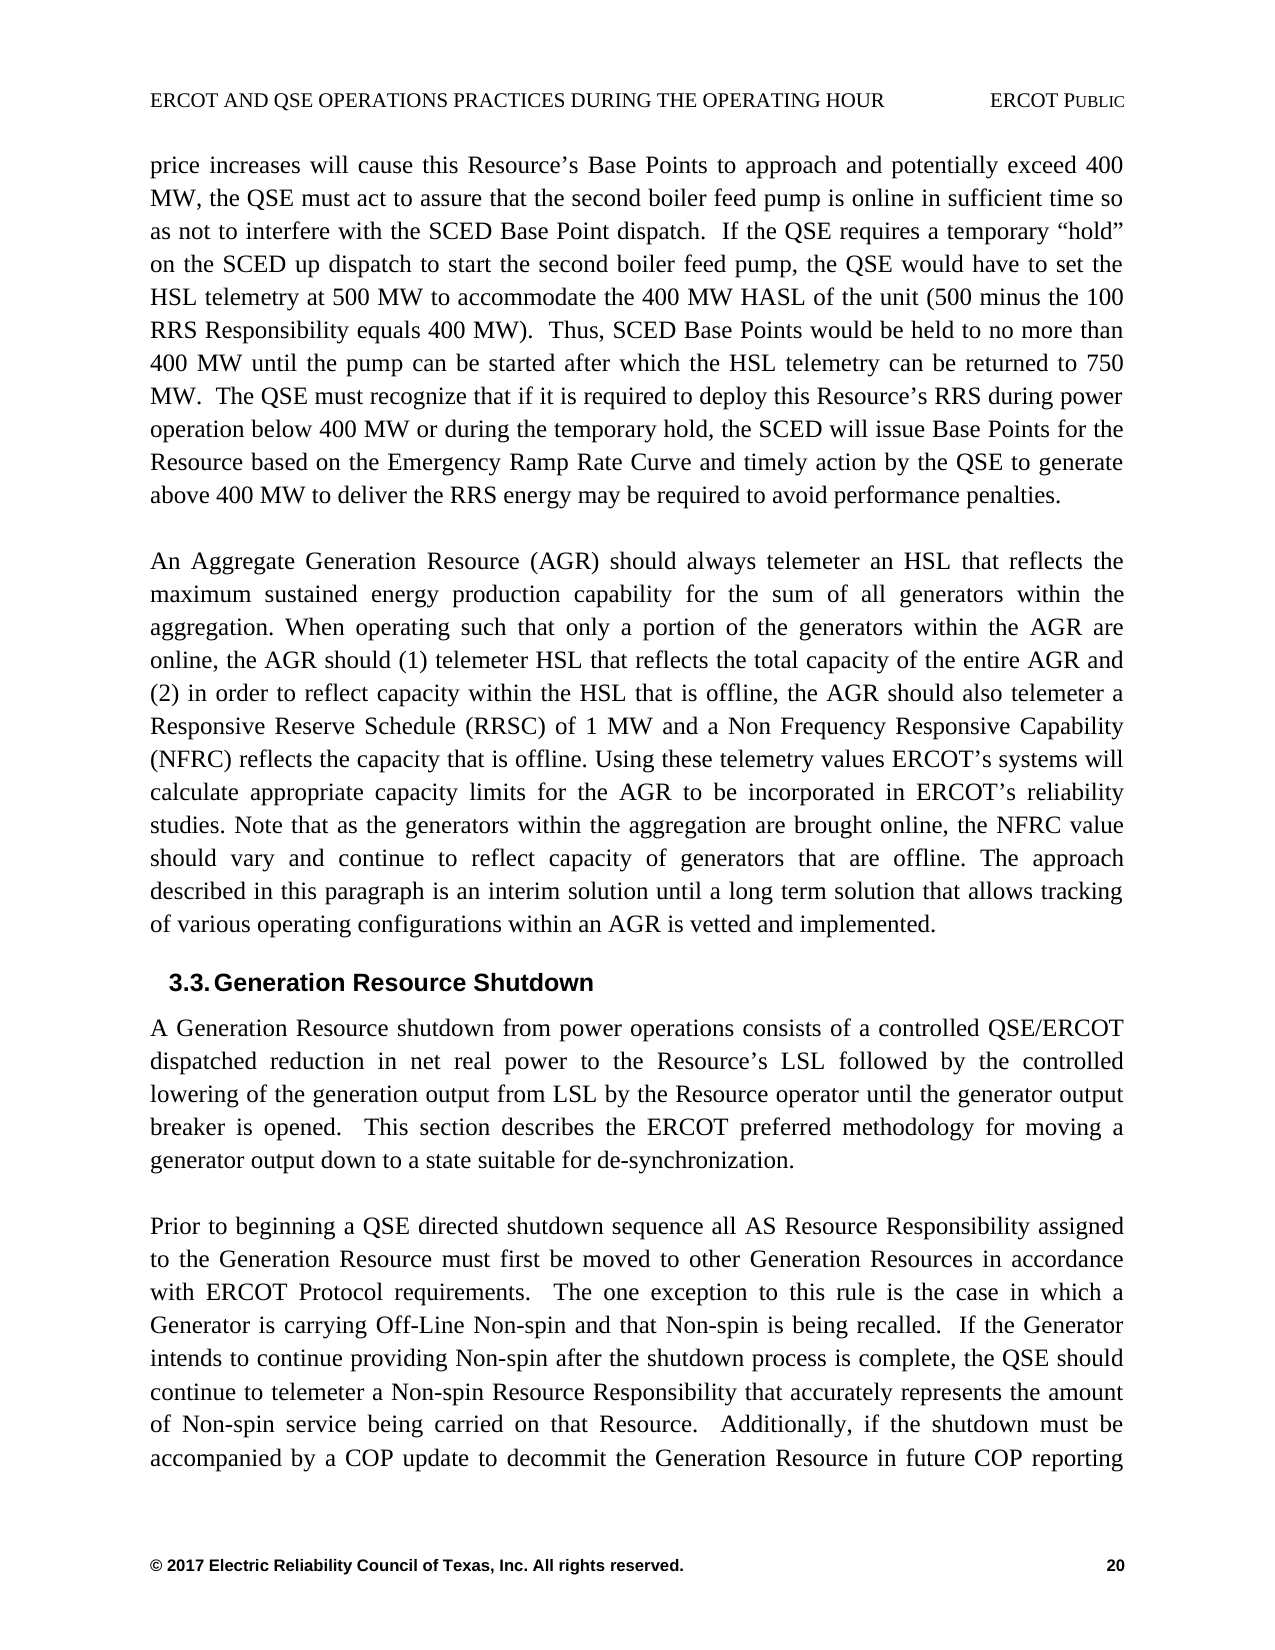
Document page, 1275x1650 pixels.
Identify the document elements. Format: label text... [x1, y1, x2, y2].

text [150, 150, 1125, 509]
text A Generation Resource shutdown from power operations consists of a controlled QSE/ERCOT dispatched reduction in net real power to the Resource’s LSL followed by the controlled lowering of the generation output from LSL by the Resource operator until the generator output breaker is opened. This section describes the ERCOT preferred methodology for moving a generator output down to a state suitable for de-synchronization. [150, 1013, 1125, 1174]
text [150, 1211, 1125, 1471]
text An Aggregate Generation Resource (AGR) should always telemeter an HSL that reflects the maximum sustained energy production capability for the sum of all generators within the aggregation. When operating such that only a portion of the generators within the AGR are online, the AGR should (1) telemeter HSL that reflects the total capacity of the entire AGR and (2) in order to reflect capacity within the HSL that is offline, the AGR should also telemeter a Responsive Reserve Schedule (RRSC) of 1 MW and a Non Frequency Responsive Capability (NFRC) reflects the capacity that is offline. Using these telemetry values ERCOT’s systems will calculate appropriate capacity limits for the AGR to be incorporated in ERCOT’s reliability studies. Note that as the generators within the aggregation are brought online, the NFRC value should vary and continue to reflect capacity of generators that are offline. The approach described in this paragraph is an interim solution until a long term solution that allows tracking of various operating configurations within an AGR is vetted and implemented. [150, 546, 1125, 938]
subtitle Generation Resource Shutdown [169, 959, 1125, 997]
